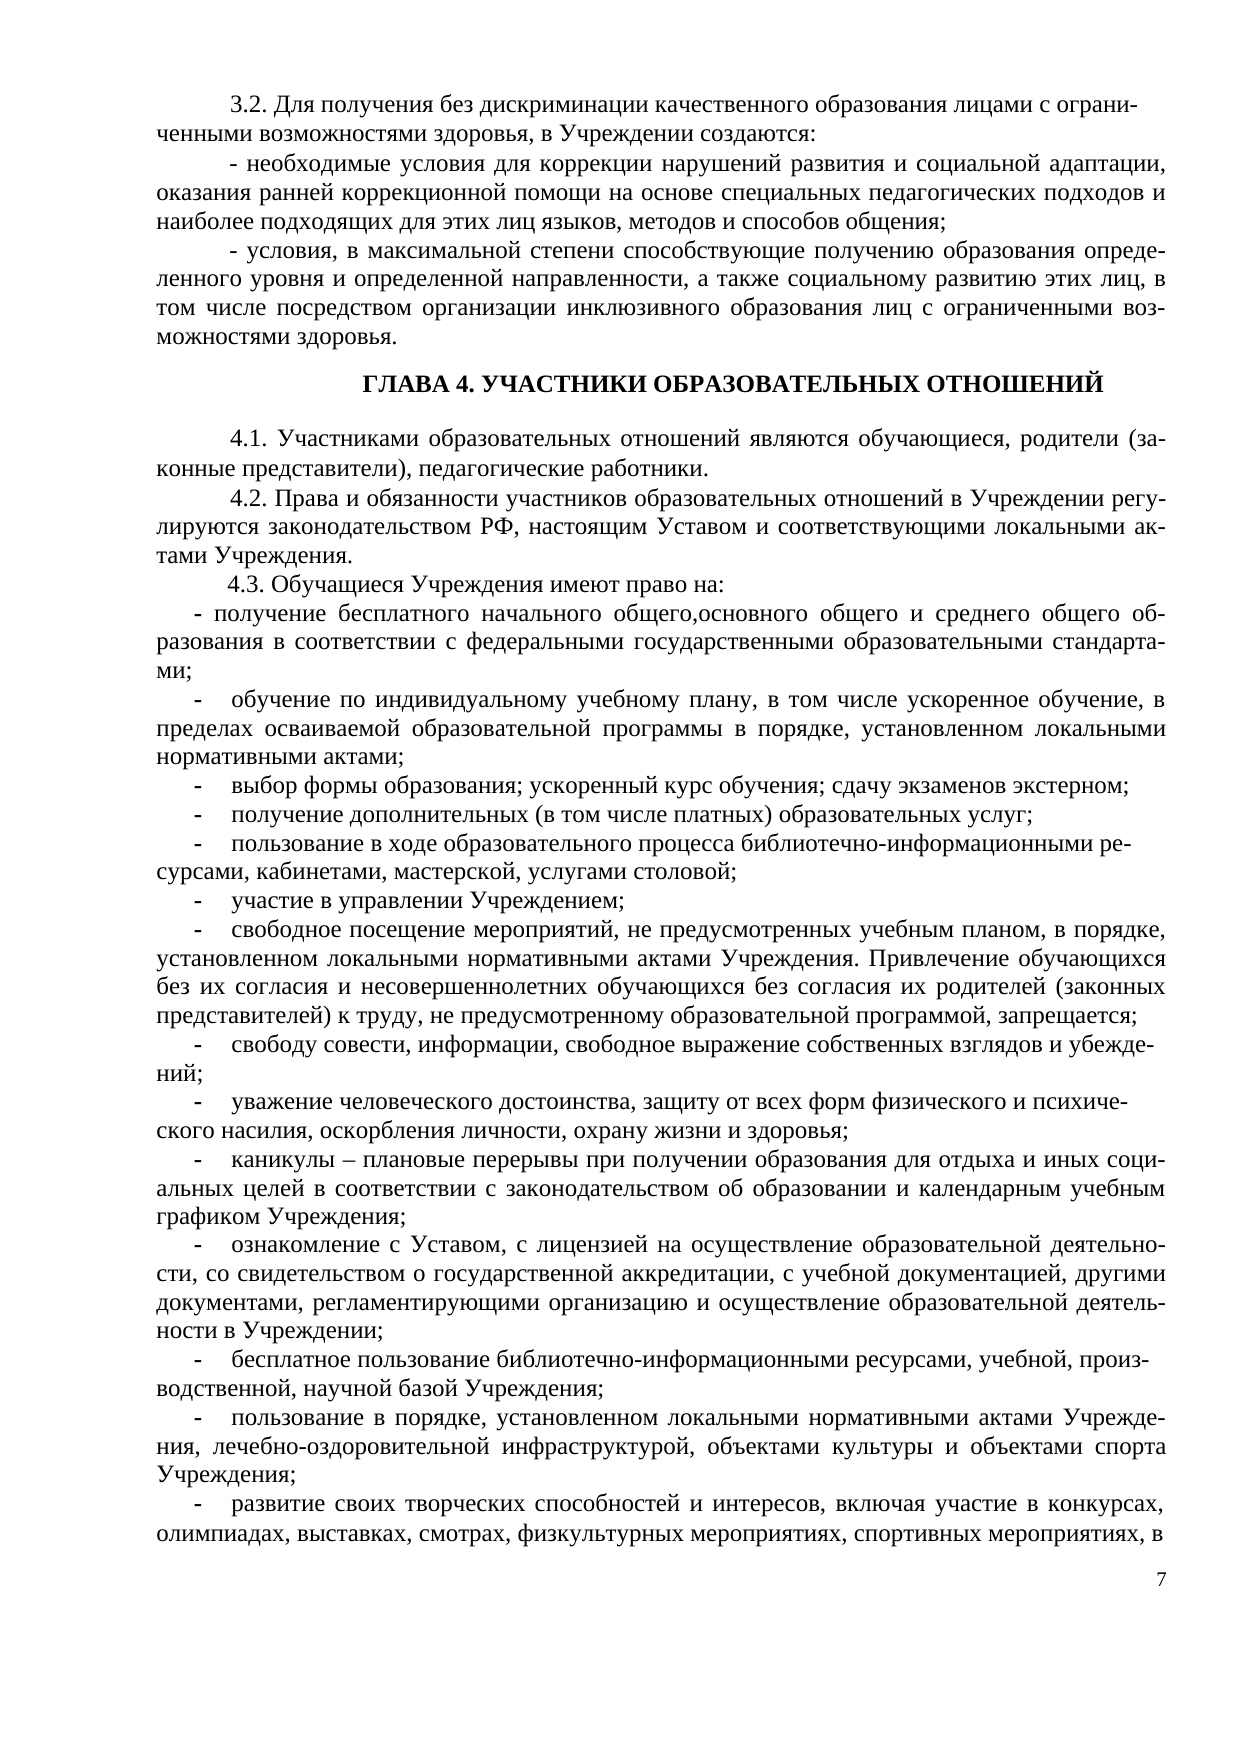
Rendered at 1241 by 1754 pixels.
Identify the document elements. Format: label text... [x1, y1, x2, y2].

list пользование в ходе образовательного процесса библиотечно-информационными ре-сурсами, кабинетами, мастерской, услугами столовой; [156, 828, 1165, 885]
list ознакомление с Уставом, с лицензией на осуществление образовательной деятельно-сти, со свидетельством о государственной аккредитации, с учебной документацией, другими документами, регламентирующими организацию и осуществление образовательной деятель-ности в Учреждении; [156, 1230, 1167, 1344]
list необходимые условия для коррекции нарушений развития и социальной адаптации, оказания ранней коррекционной помощи на основе специальных педагогических подходов и наиболее подходящих для этих лиц языков, методов и способов общения; [156, 148, 1167, 235]
text 4.2. Права и обязанности участников образовательных отношений в Учреждении регу-лируются законодательством РФ, настоящим Уставом и соответствующими локальными ак-тами Учреждения. [156, 483, 1167, 569]
list условия, в максимальной степени способствующие получению образования опреде-ленного уровня и определенной направленности, а также социальному развитию этих лиц, в том числе посредством организации инклюзивного образования лиц с ограниченными воз-можностями здоровья. [156, 235, 1167, 350]
text 3.2. Для получения без дискриминации качественного образования лицами с ограни-ченными возможностями здоровья, в Учреждении создаются: [156, 89, 1165, 147]
list каникулы – плановые перерывы при получении образования для отдыха и иных соци-альных целей в соответствии с законодательством об образовании и календарным учебным графиком Учреждения; [156, 1144, 1167, 1230]
list свободное посещение мероприятий, не предусмотренных учебным планом, в порядке, установленном локальными нормативными актами Учреждения. Привлечение обучающихся без их согласия и несовершеннолетних обучающихся без согласия их родителей (законных представителей) к труду, не предусмотренному образовательной программой, запрещается; [156, 914, 1167, 1029]
list бесплатное пользование библиотечно-информационными ресурсами, учебной, произ-водственной, научной базой Учреждения; [156, 1344, 1165, 1402]
text ний; [156, 1058, 1167, 1086]
list обучение по индивидуальному учебному плану, в том числе ускоренное обучение, в пределах осваиваемой образовательной программы в порядке, установленном локальными нормативными актами; [156, 684, 1167, 770]
text - получение бесплатного начального общего,основного общего и среднего общего об-разования в соответствии с федеральными государственными образовательными стандарта-ми; [156, 598, 1167, 684]
list свободу совести, информации, свободное выражение собственных взглядов и убежде- [194, 1029, 1167, 1058]
list пользование в порядке, установленном локальными нормативными актами Учрежде-ния, лечебно-оздоровительной инфраструктурой, объектами культуры и объектами спорта Учреждения; [156, 1402, 1167, 1488]
text 4.3. Обучащиеся Учреждения имеют право на: [227, 569, 1167, 598]
list выбор формы образования; ускоренный курс обучения; сдачу экзаменов экстерном; [194, 770, 1167, 799]
text 4.1. Участниками образовательных отношений являются обучающиеся, родители (за-конные представители), педагогические работники. [156, 423, 1167, 481]
text ГЛАВА 4. УЧАСТНИКИ ОБРАЗОВАТЕЛЬНЫХ ОТНОШЕНИЙ [362, 369, 1167, 398]
list получение дополнительных (в том числе платных) образовательных услуг; [194, 799, 1167, 828]
list участие в управлении Учреждением; [194, 885, 1167, 914]
list развитие своих творческих способностей и интересов, включая участие в конкурсах, олимпиадах, выставках, смотрах, физкультурных мероприятиях, спортивных мероприятиях, в [156, 1488, 1165, 1547]
list уважение человеческого достоинства, защиту от всех форм физического и психиче-ского насилия, оскорбления личности, охрану жизни и здоровья; [156, 1086, 1167, 1144]
